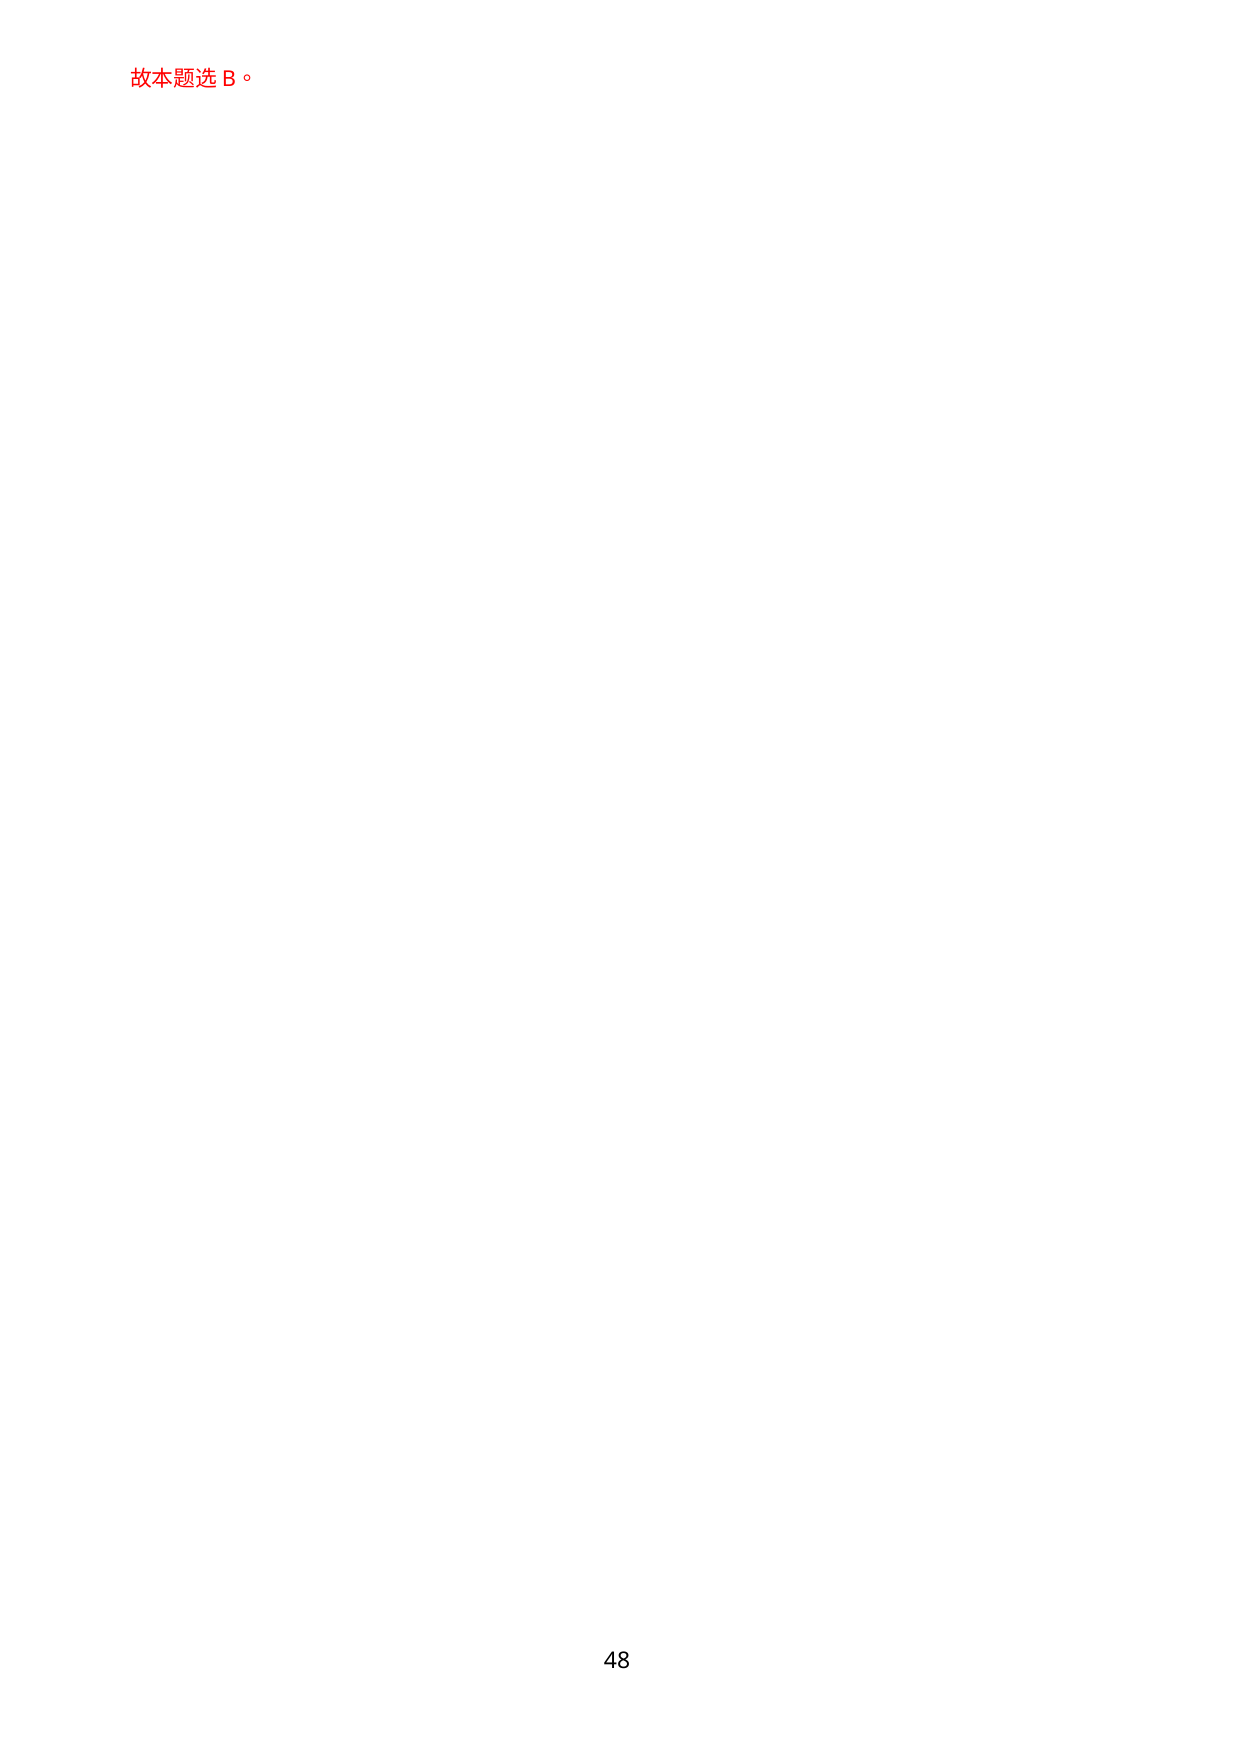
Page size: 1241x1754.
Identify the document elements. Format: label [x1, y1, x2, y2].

text [130, 62, 675, 92]
